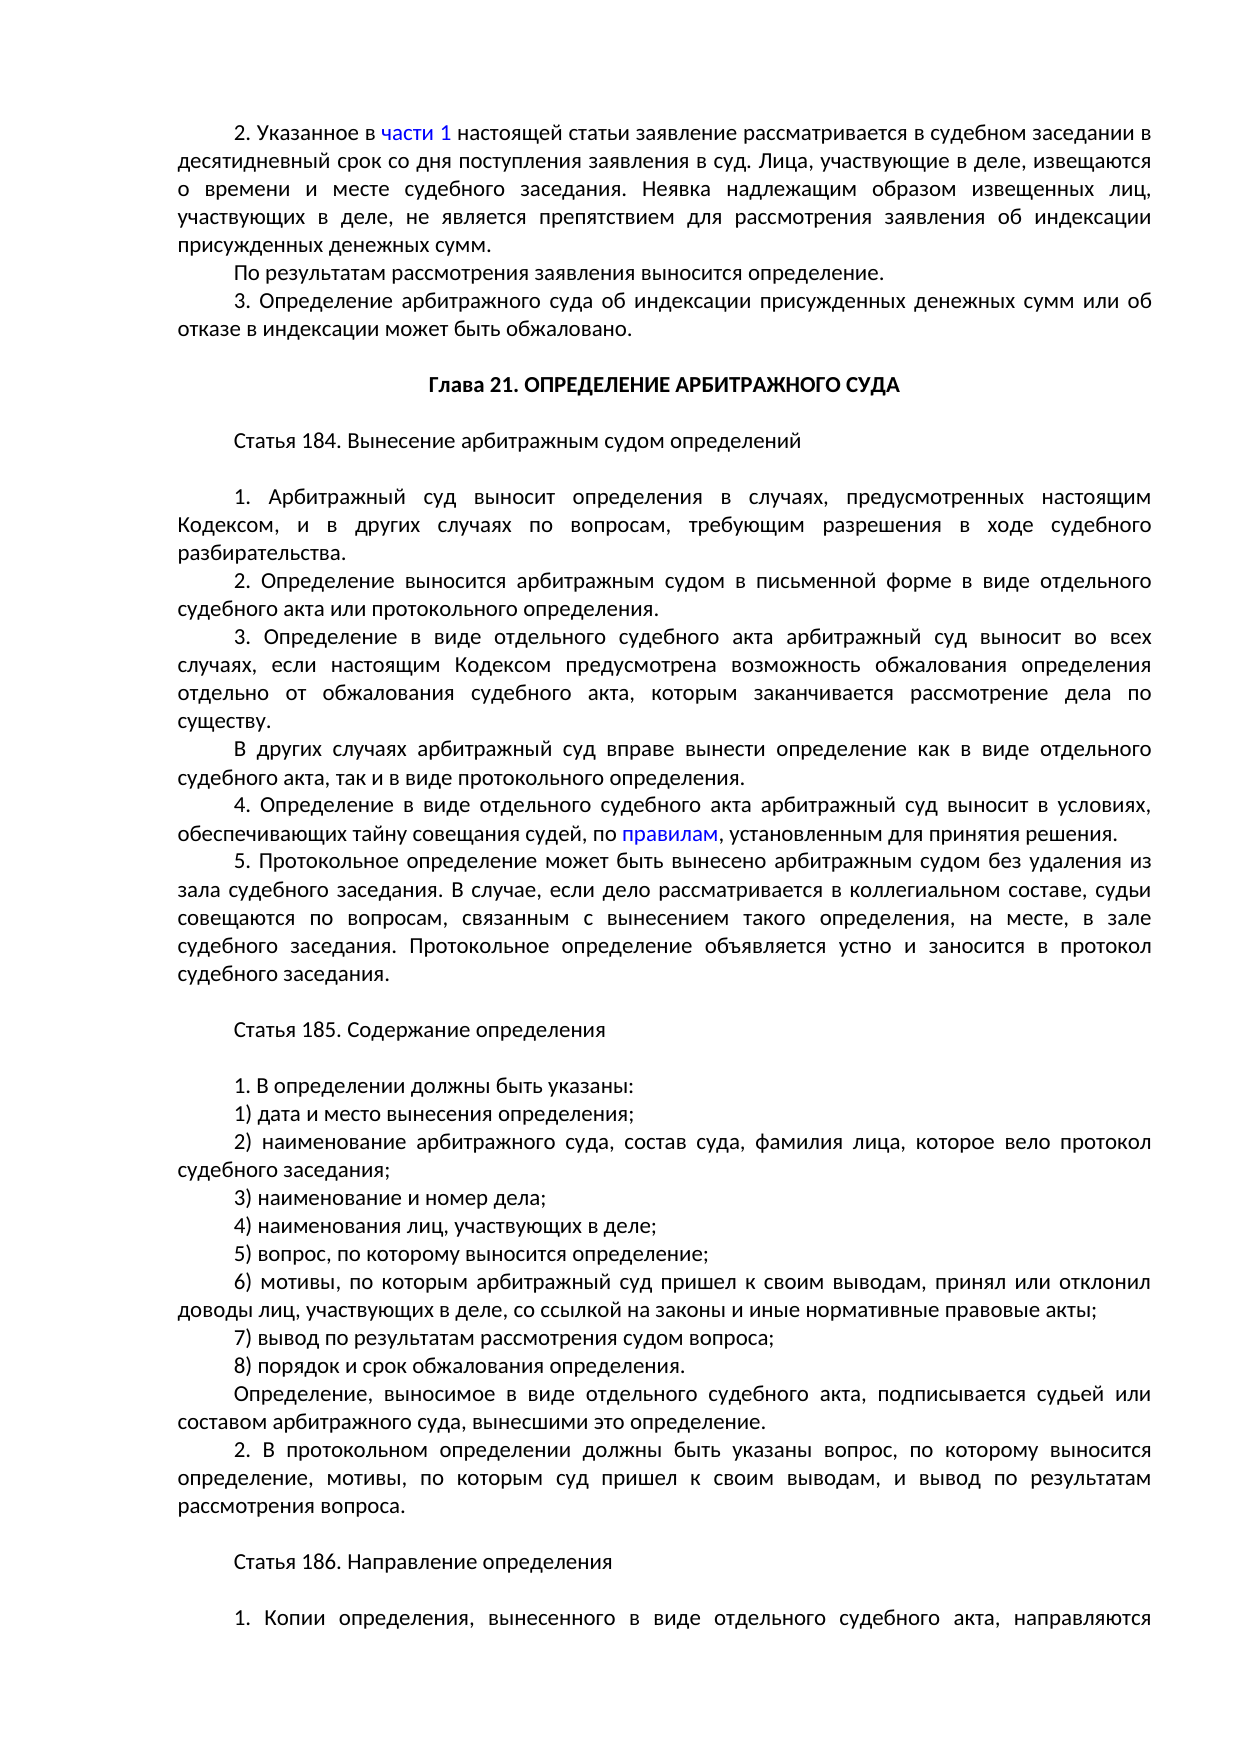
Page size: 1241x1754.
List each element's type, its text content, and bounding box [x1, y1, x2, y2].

text Статья 186. Направление определения [177, 1547, 1152, 1575]
text 2) наименование арбитражного суда, состав суда, фамилия лица, которое вело протокол судебного заседания; [177, 1127, 1152, 1183]
text 3) наименование и номер дела; [177, 1183, 1152, 1211]
text Статья 185. Содержание определения [177, 1015, 1152, 1043]
text Статья 184. Вынесение арбитражным судом определений [177, 426, 1152, 454]
text 2. В протокольном определении должны быть указаны вопрос, по которому выносится определение, мотивы, по которым суд пришел к своим выводам, и вывод по результатам рассмотрения вопроса. [177, 1435, 1152, 1519]
text 5. Протокольное определение может быть вынесено арбитражным судом без удаления из зала судебного заседания. В случае, если дело рассматривается в коллегиальном составе, судьи совещаются по вопросам, связанным с вынесением такого определения, на месте, в зале судебного заседания. Протокольное определение объявляется устно и заносится в протокол судебного заседания. [177, 847, 1152, 987]
text 2. Указанное в части 1 настоящей статьи заявление рассматривается в судебном заседании в десятидневный срок со дня поступления заявления в суд. Лица, участвующие в деле, извещаются о времени и месте судебного заседания. Неявка надлежащим образом извещенных лиц, участвующих в деле, не является препятствием для рассмотрения заявления об индексации присужденных денежных сумм. [177, 118, 1152, 258]
text По результатам рассмотрения заявления выносится определение. [177, 258, 1152, 286]
text Глава 21. ОПРЕДЕЛЕНИЕ АРБИТРАЖНОГО СУДА [177, 370, 1152, 398]
text 3. Определение арбитражного суда об индексации присужденных денежных сумм или об отказе в индексации может быть обжаловано. [177, 286, 1152, 342]
text 3. Определение в виде отдельного судебного акта арбитражный суд выносит во всех случаях, если настоящим Кодексом предусмотрена возможность обжалования определения отдельно от обжалования судебного акта, которым заканчивается рассмотрение дела по существу. [177, 622, 1152, 734]
text 1. Арбитражный суд выносит определения в случаях, предусмотренных настоящим Кодексом, и в других случаях по вопросам, требующим разрешения в ходе судебного разбирательства. [177, 482, 1152, 566]
text 6) мотивы, по которым арбитражный суд пришел к своим выводам, принял или отклонил доводы лиц, участвующих в деле, со ссылкой на законы и иные нормативные правовые акты; [177, 1267, 1152, 1323]
text 8) порядок и срок обжалования определения. [177, 1351, 1152, 1379]
text 7) вывод по результатам рассмотрения судом вопроса; [177, 1323, 1152, 1351]
text Определение, выносимое в виде отдельного судебного акта, подписывается судьей или составом арбитражного суда, вынесшими это определение. [177, 1379, 1152, 1435]
text 1) дата и место вынесения определения; [177, 1099, 1152, 1127]
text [177, 1603, 1152, 1631]
text 5) вопрос, по которому выносится определение; [177, 1239, 1152, 1267]
text 2. Определение выносится арбитражным судом в письменной форме в виде отдельного судебного акта или протокольного определения. [177, 566, 1152, 622]
text 1. В определении должны быть указаны: [177, 1071, 1152, 1099]
text В других случаях арбитражный суд вправе вынести определение как в виде отдельного судебного акта, так и в виде протокольного определения. [177, 734, 1152, 791]
text 4) наименования лиц, участвующих в деле; [177, 1211, 1152, 1239]
text 4. Определение в виде отдельного судебного акта арбитражный суд выносит в условиях, обеспечивающих тайну совещания судей, по правилам, установленным для принятия решения. [177, 791, 1152, 847]
